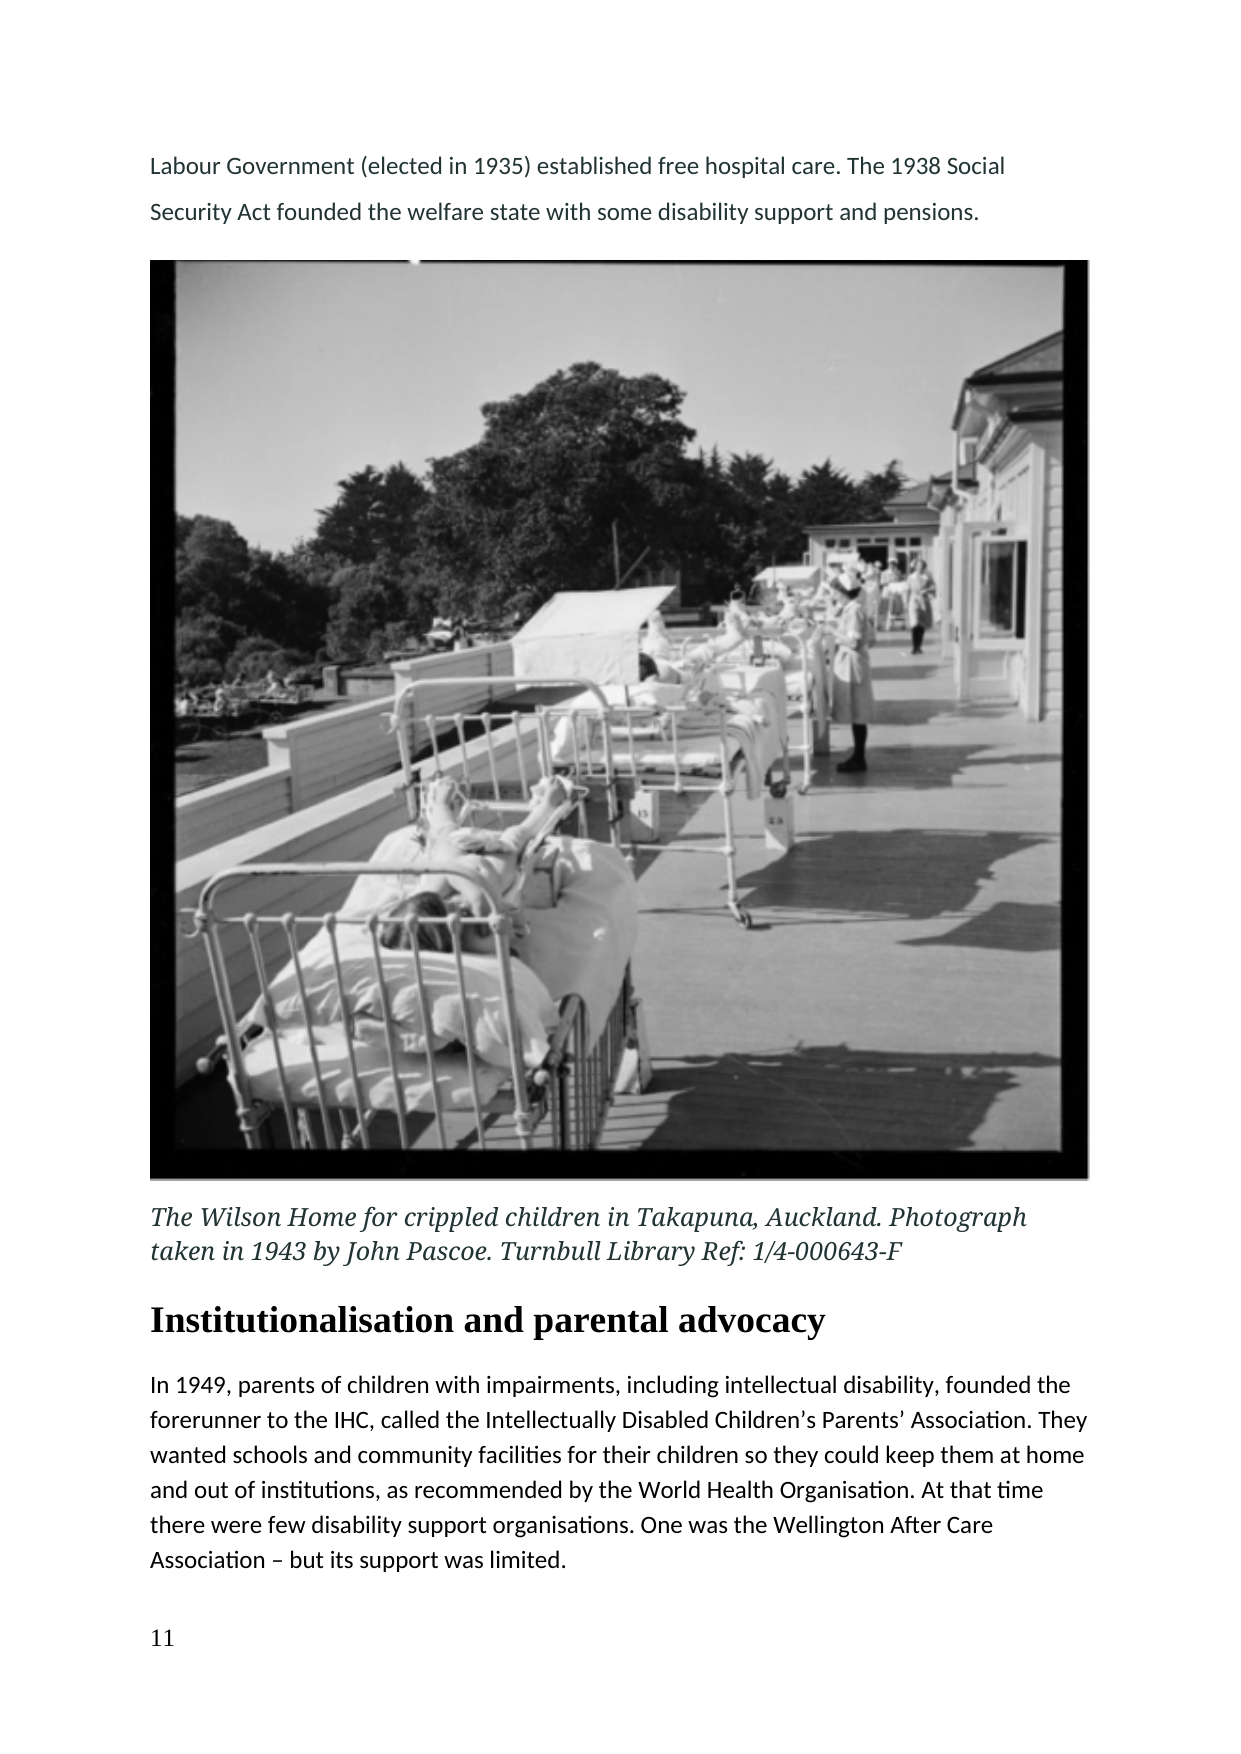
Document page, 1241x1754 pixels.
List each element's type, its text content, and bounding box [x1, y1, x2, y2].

subtitle Institutionalisation and parental advocacy [150, 1297, 1090, 1340]
text The Wilson Home for crippled children in Takapuna, Auckland. Photograph taken in 1943 by John Pascoe. Turnbull Library Ref: 1/4-000643-F [150, 1200, 1090, 1268]
text In 1949, parents of children with impairments, including intellectual disability, founded the forerunner to the IHC, called the Intellectually Disabled Children’s Parents’ Association. They wanted schools and community facilities for their children so they could keep them at home and out of institutions, as recommended by the World Health Organisation. At that time there were few disability support organisations. One was the Wellington After Care Association – but its support was limited. [150, 1369, 1090, 1575]
picture [150, 260, 1090, 1181]
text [150, 150, 1090, 226]
